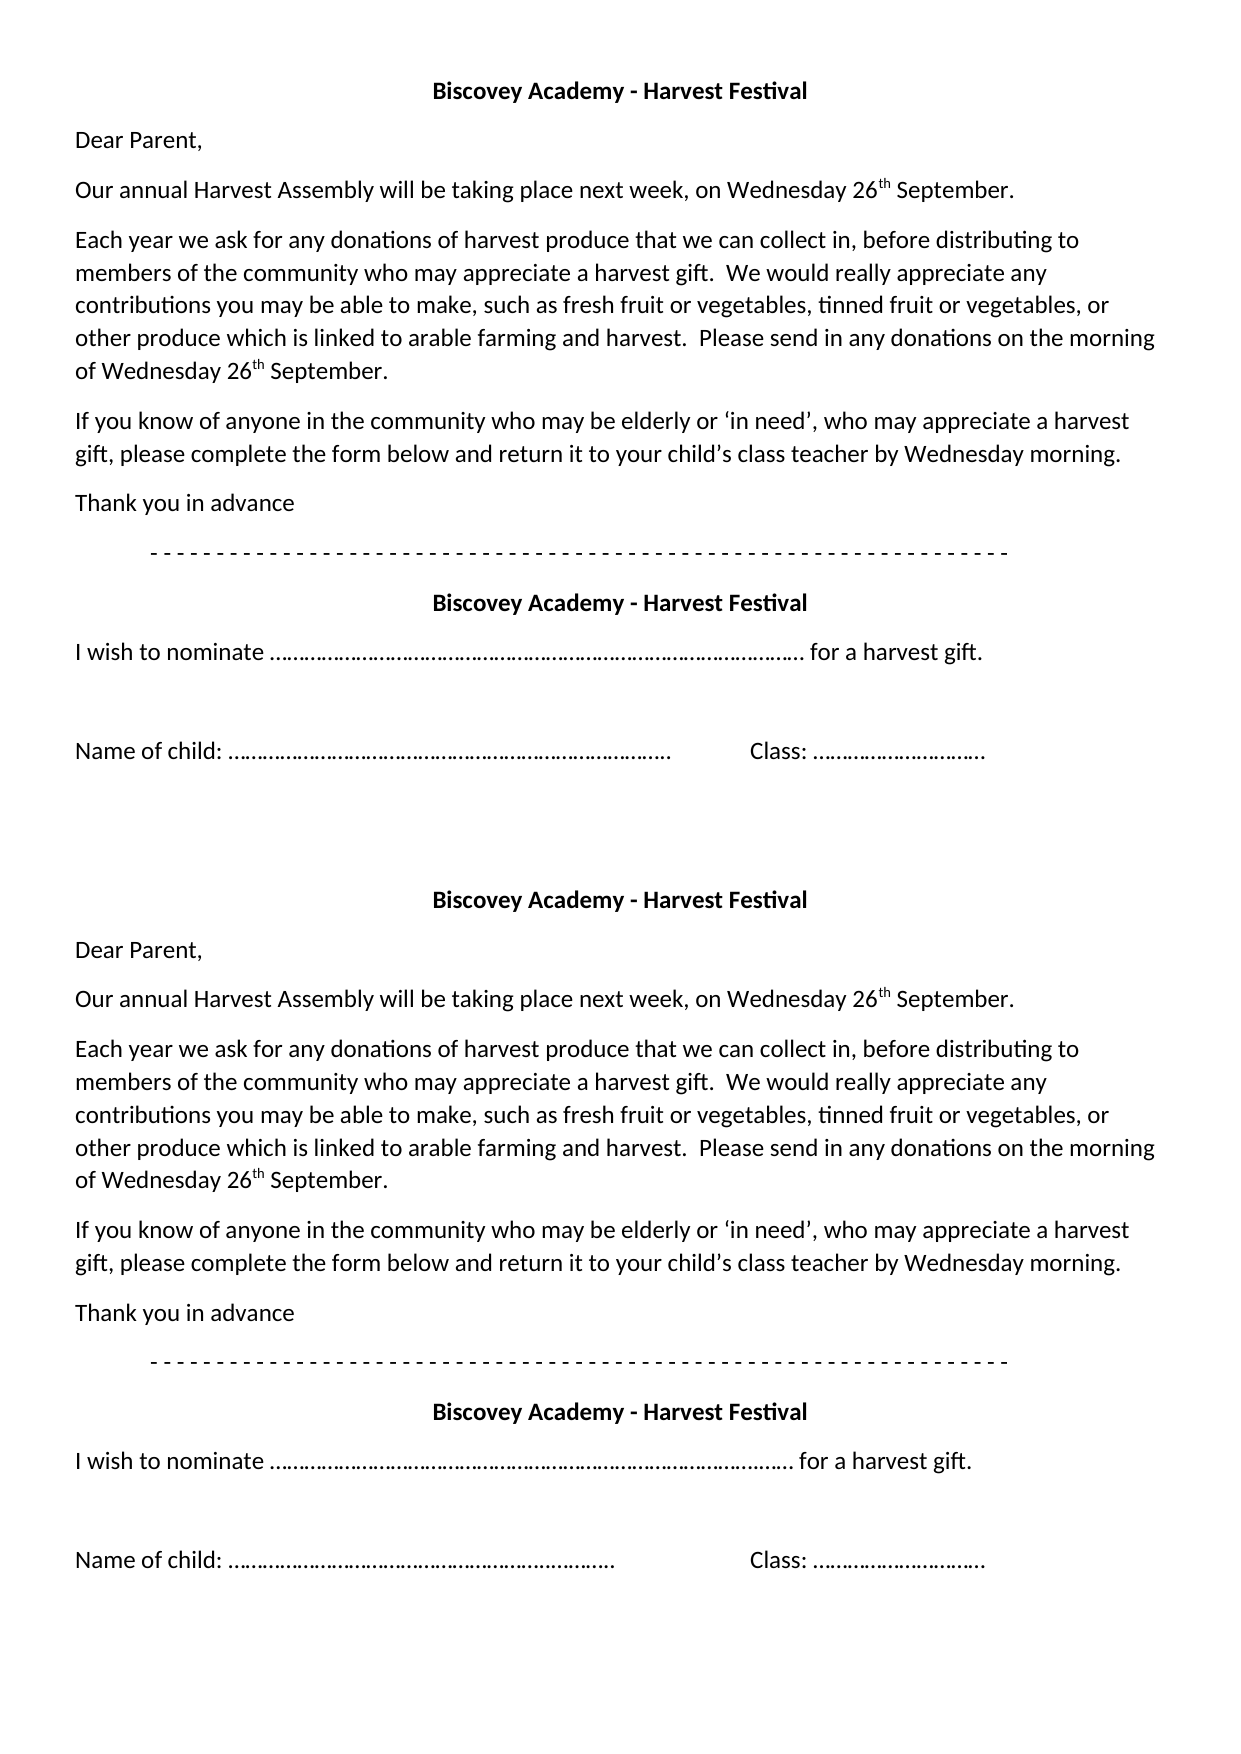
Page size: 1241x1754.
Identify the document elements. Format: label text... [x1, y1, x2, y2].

text Each year we ask for any donations of harvest produce that we can collect in, before distributing to members of the community who may appreciate a harvest gift. We would really appreciate any contributions you may be able to make, such as fresh fruit or vegetables, tinned fruit or vegetables, or other produce which is linked to arable farming and harvest. Please send in any donations on the morning of Wednesday 26th September. [75, 1033, 1165, 1195]
text Biscovey Academy - Harvest Festival [75, 884, 1165, 915]
text Name of child: ………………………………………………………………….. Class: ………………………… [75, 735, 1165, 766]
text Biscovey Academy - Harvest Festival [75, 587, 1165, 617]
text Biscovey Academy - Harvest Festival [75, 1396, 1165, 1426]
text Dear Parent, [75, 124, 1165, 155]
text Each year we ask for any donations of harvest produce that we can collect in, before distributing to members of the community who may appreciate a harvest gift. We would really appreciate any contributions you may be able to make, such as fresh fruit or vegetables, tinned fruit or vegetables, or other produce which is linked to arable farming and harvest. Please send in any donations on the morning of Wednesday 26th September. [75, 224, 1165, 386]
text I wish to nominate ………………………………………………………………………….…… for a harvest gift. [75, 1445, 1165, 1476]
text Our annual Harvest Assembly will be taking place next week, on Wednesday 26th September. [75, 174, 1165, 205]
text If you know of anyone in the community who may be elderly or ‘in need’, who may appreciate a harvest gift, please complete the form below and return it to your child’s class teacher by Wednesday morning. [75, 405, 1165, 468]
text Thank you in advance [75, 487, 1165, 518]
text Name of child: ………………………………………………..……….. Class: ………………………… [75, 1544, 1165, 1575]
text Dear Parent, [75, 934, 1165, 964]
text Thank you in advance [75, 1297, 1165, 1327]
list - - - - - - - - - - - - - - - - - - - - - - - - - - - - - - - - - - - - - - - - - - - - - - - - - - - - - - - - - - - - - - - - - [150, 1346, 1165, 1377]
text If you know of anyone in the community who may be elderly or ‘in need’, who may appreciate a harvest gift, please complete the form below and return it to your child’s class teacher by Wednesday morning. [75, 1214, 1165, 1278]
text Biscovey Academy - Harvest Festival [75, 75, 1165, 106]
text I wish to nominate ………………………………………………………………………………… for a harvest gift. [75, 636, 1165, 667]
text Our annual Harvest Assembly will be taking place next week, on Wednesday 26th September. [75, 983, 1165, 1014]
list - - - - - - - - - - - - - - - - - - - - - - - - - - - - - - - - - - - - - - - - - - - - - - - - - - - - - - - - - - - - - - - - - [150, 537, 1165, 568]
